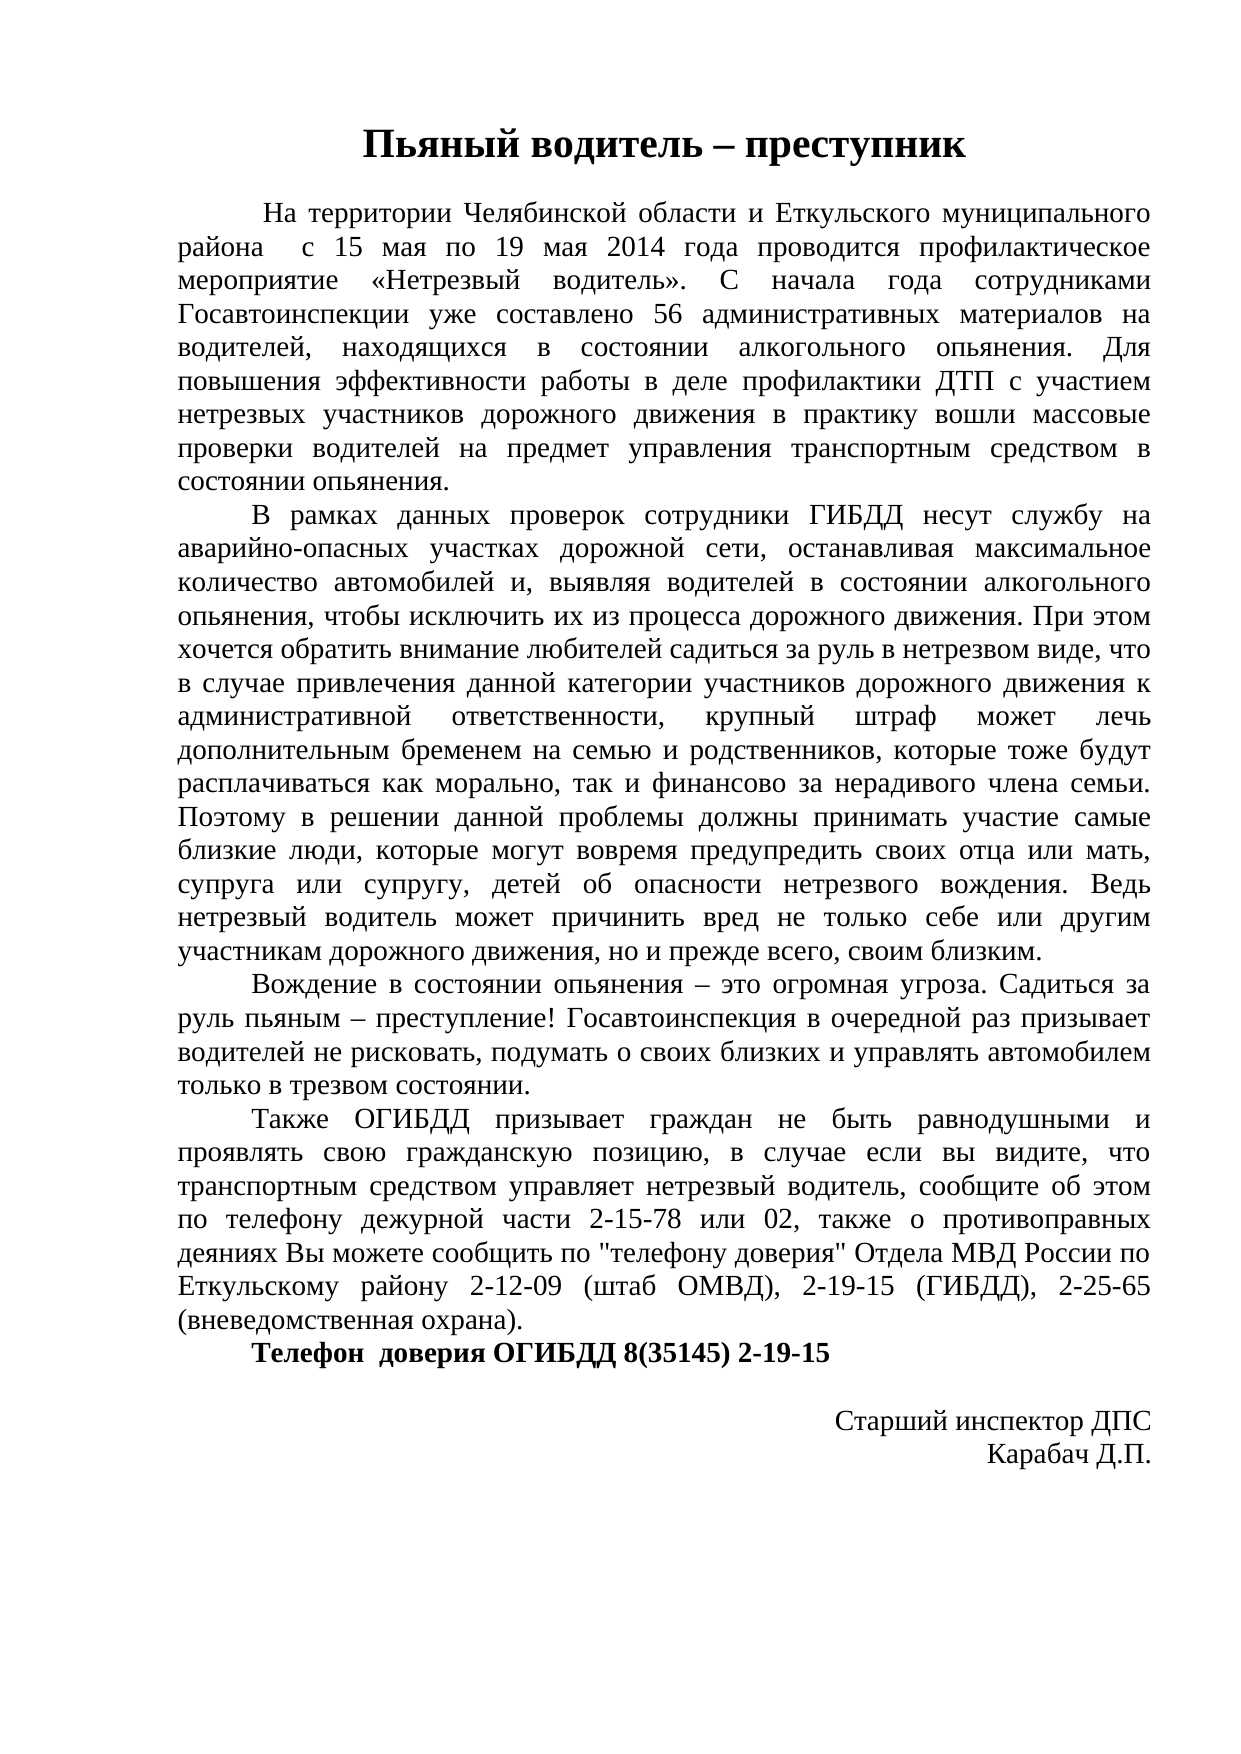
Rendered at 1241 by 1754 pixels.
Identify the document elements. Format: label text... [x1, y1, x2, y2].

text На территории Челябинской области и Еткульского муниципального района с 15 мая по 19 мая 2014 года проводится профилактическое мероприятие «Нетрезвый водитель». С начала года сотрудниками Госавтоинспекции уже составлено 56 административных материалов на водителей, находящихся в состоянии алкогольного опьянения. Для повышения эффективности работы в деле профилактики ДТП с участием нетрезвых участников дорожного движения в практику вошли массовые проверки водителей на предмет управления транспортным средством в состоянии опьянения. [177, 195, 1152, 497]
text Карабач Д.П. [177, 1436, 1152, 1470]
text Вождение в состоянии опьянения – это огромная угроза. Садиться за руль пьяным – преступление! Госавтоинспекция в очередной раз призывает водителей не рисковать, подумать о своих близких и управлять автомобилем только в трезвом состоянии. [177, 967, 1152, 1101]
text Телефон доверия ОГИБДД 8(35145) 2-19-15 [177, 1336, 1152, 1369]
text Также ОГИБДД призывает граждан не быть равнодушными и проявлять свою гражданскую позицию, в случае если вы видите, что транспортным средством управляет нетрезвый водитель, сообщите об этом по телефону дежурной части 2-15-78 или 02, также о противоправных деяниях Вы можете сообщить по "телефону доверия" Отдела МВД России по Еткульскому району 2-12-09 (штаб ОМВД), 2-19-15 (ГИБДД), 2-25-65 (вневедомственная охрана). [177, 1101, 1152, 1336]
text В рамках данных проверок сотрудники ГИБДД несут службу на аварийно-опасных участках дорожной сети, останавливая максимальное количество автомобилей и, выявляя водителей в состоянии алкогольного опьянения, чтобы исключить их из процесса дорожного движения. При этом хочется обратить внимание любителей садиться за руль в нетрезвом виде, что в случае привлечения данной категории участников дорожного движения к административной ответственности, крупный штраф может лечь дополнительным бременем на семью и родственников, которые тоже будут расплачиваться как морально, так и финансово за нерадивого члена семьи. Поэтому в решении данной проблемы должны принимать участие самые близкие люди, которые могут вовремя предупредить своих отца или мать, супруга или супругу, детей об опасности нетрезвого вождения. Ведь нетрезвый водитель может причинить вред не только себе или другим участникам дорожного движения, но и прежде всего, своим близким. [177, 497, 1152, 967]
text Старший инспектор ДПС [177, 1403, 1152, 1436]
text Пьяный водитель – преступник [177, 118, 1152, 166]
